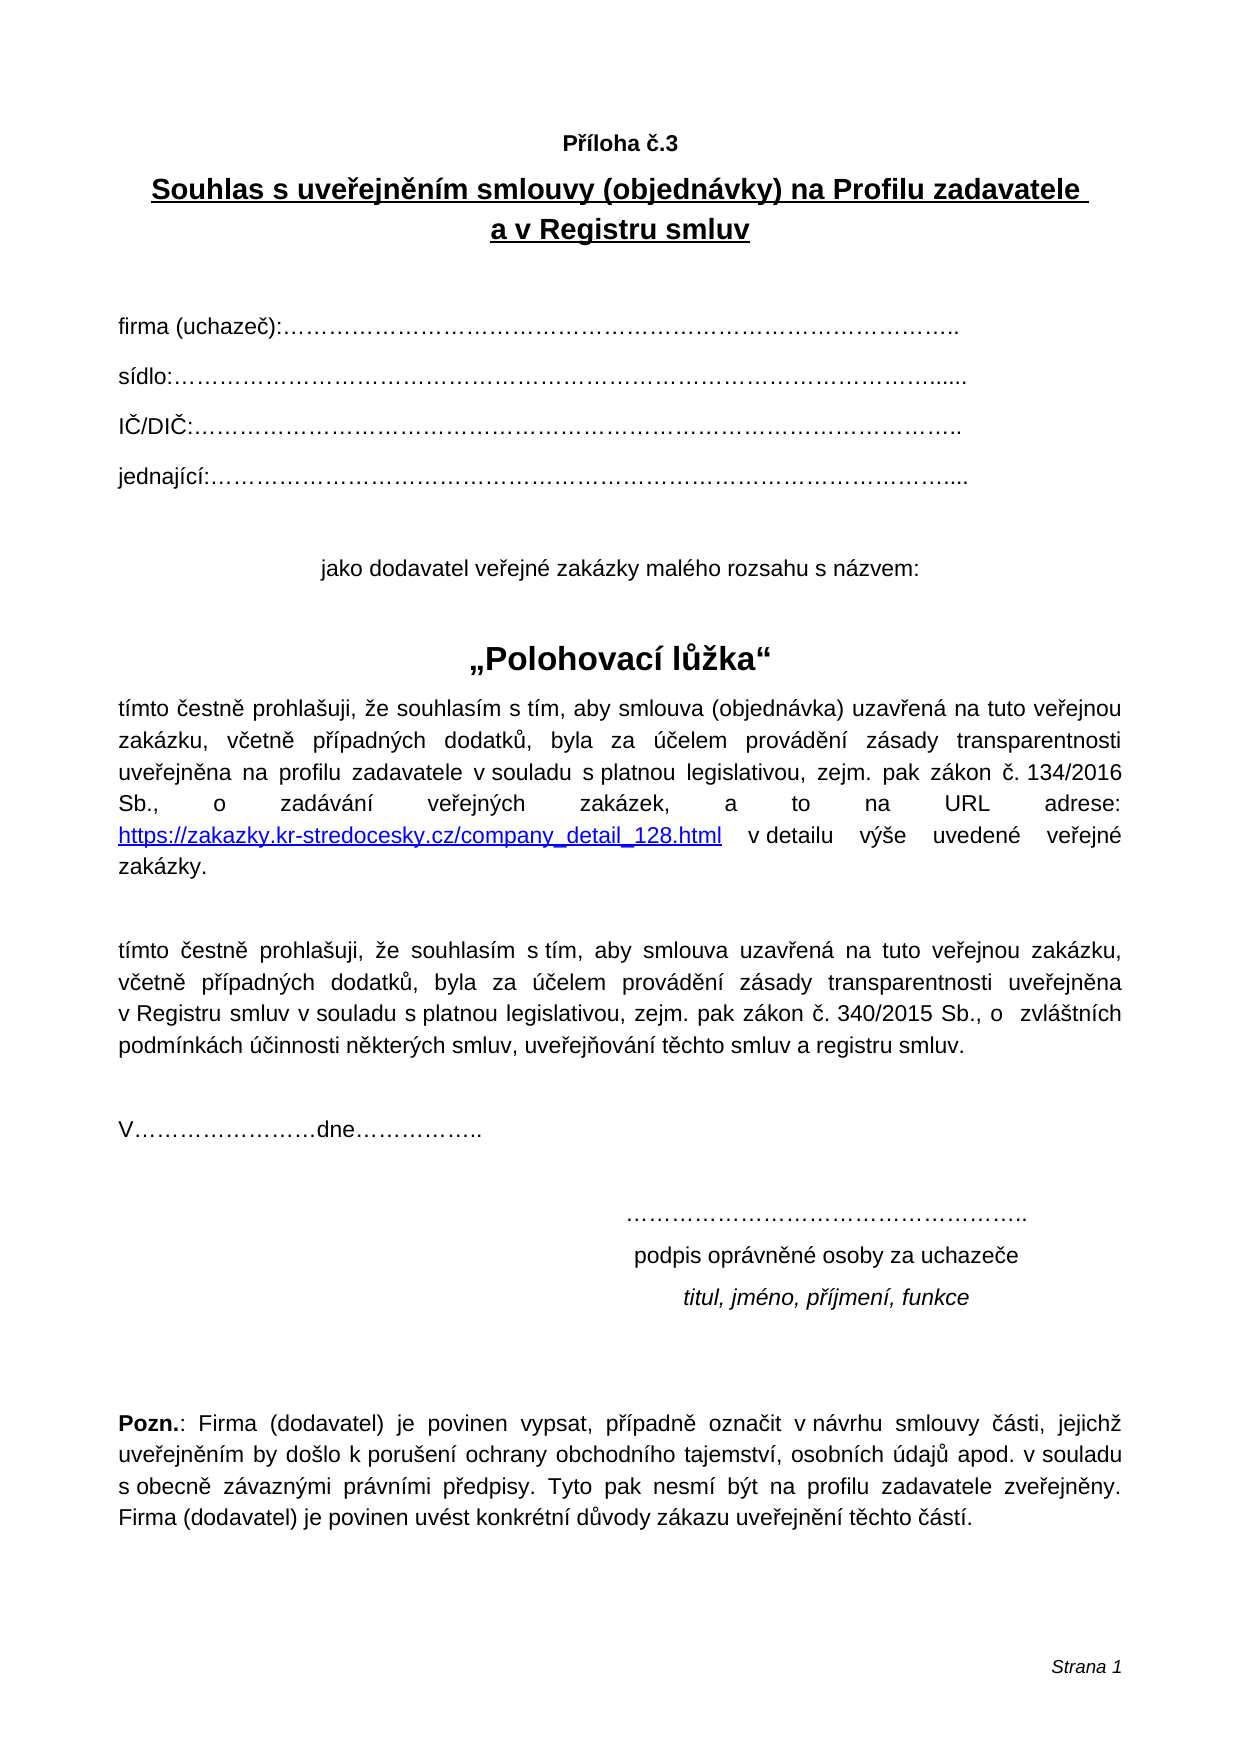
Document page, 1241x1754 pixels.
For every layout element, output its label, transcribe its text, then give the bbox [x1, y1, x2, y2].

text tímto čestně prohlašuji, že souhlasím s tím, aby smlouva (objednávka) uzavřená na tuto veřejnou zakázku, včetně případných dodatků, byla za účelem provádění zásady transparentnosti uveřejněna na profilu zadavatele v souladu s platnou legislativou, zejm. pak zákon č. 134/2016 Sb., o zadávání veřejných zakázek, a to na URL adrese: https://zakazky.kr-stredocesky.cz/company_detail_128.html v detailu výše uvedené veřejné zakázky. [118, 695, 1122, 879]
text podpis oprávněné osoby za uchazeče [531, 1242, 1122, 1268]
text Pozn.: Firma (dodavatel) je povinen vypsat, případně označit v návrhu smlouvy části, jejichž uveřejněním by došlo k porušení ochrany obchodního tajemství, osobních údajů apod. v souladu s obecně závaznými právními předpisy. Tyto pak nesmí být na profilu zadavatele zveřejněny. Firma (dodavatel) je povinen uvést konkrétní důvody zákazu uveřejnění těchto částí. [118, 1409, 1122, 1531]
text jednající:…………………………………………………………………………………….... [118, 463, 1122, 489]
text „Polohovací lůžka“ [118, 639, 1122, 677]
text …………………………………………….. [531, 1200, 1122, 1226]
text sídlo:………………………………………………………………………………………...... [118, 363, 1122, 389]
text V……………………dne…………….. [118, 1116, 1122, 1142]
text Souhlas s uveřejněním smlouvy (objednávky) na Profilu zadavatele a v Registru smluv [118, 172, 1122, 246]
text tímto čestně prohlašuji, že souhlasím s tím, aby smlouva uzavřená na tuto veřejnou zakázku, včetně případných dodatků, byla za účelem provádění zásady transparentnosti uveřejněna v Registru smluv v souladu s platnou legislativou, zejm. pak zákon č. 340/2015 Sb., o zvláštních podmínkách účinnosti některých smluv, uveřejňování těchto smluv a registru smluv. [118, 937, 1122, 1058]
text IČ/DIČ:……………………………………………………………………………………….. [118, 413, 1122, 439]
text Příloha č.3 [118, 130, 1122, 156]
text titul, jméno, příjmení, funkce [531, 1284, 1122, 1310]
text jako dodavatel veřejné zakázky malého rozsahu s názvem: [118, 555, 1122, 581]
text firma (uchazeč):…………………………………………………………………………….. [118, 313, 1122, 340]
